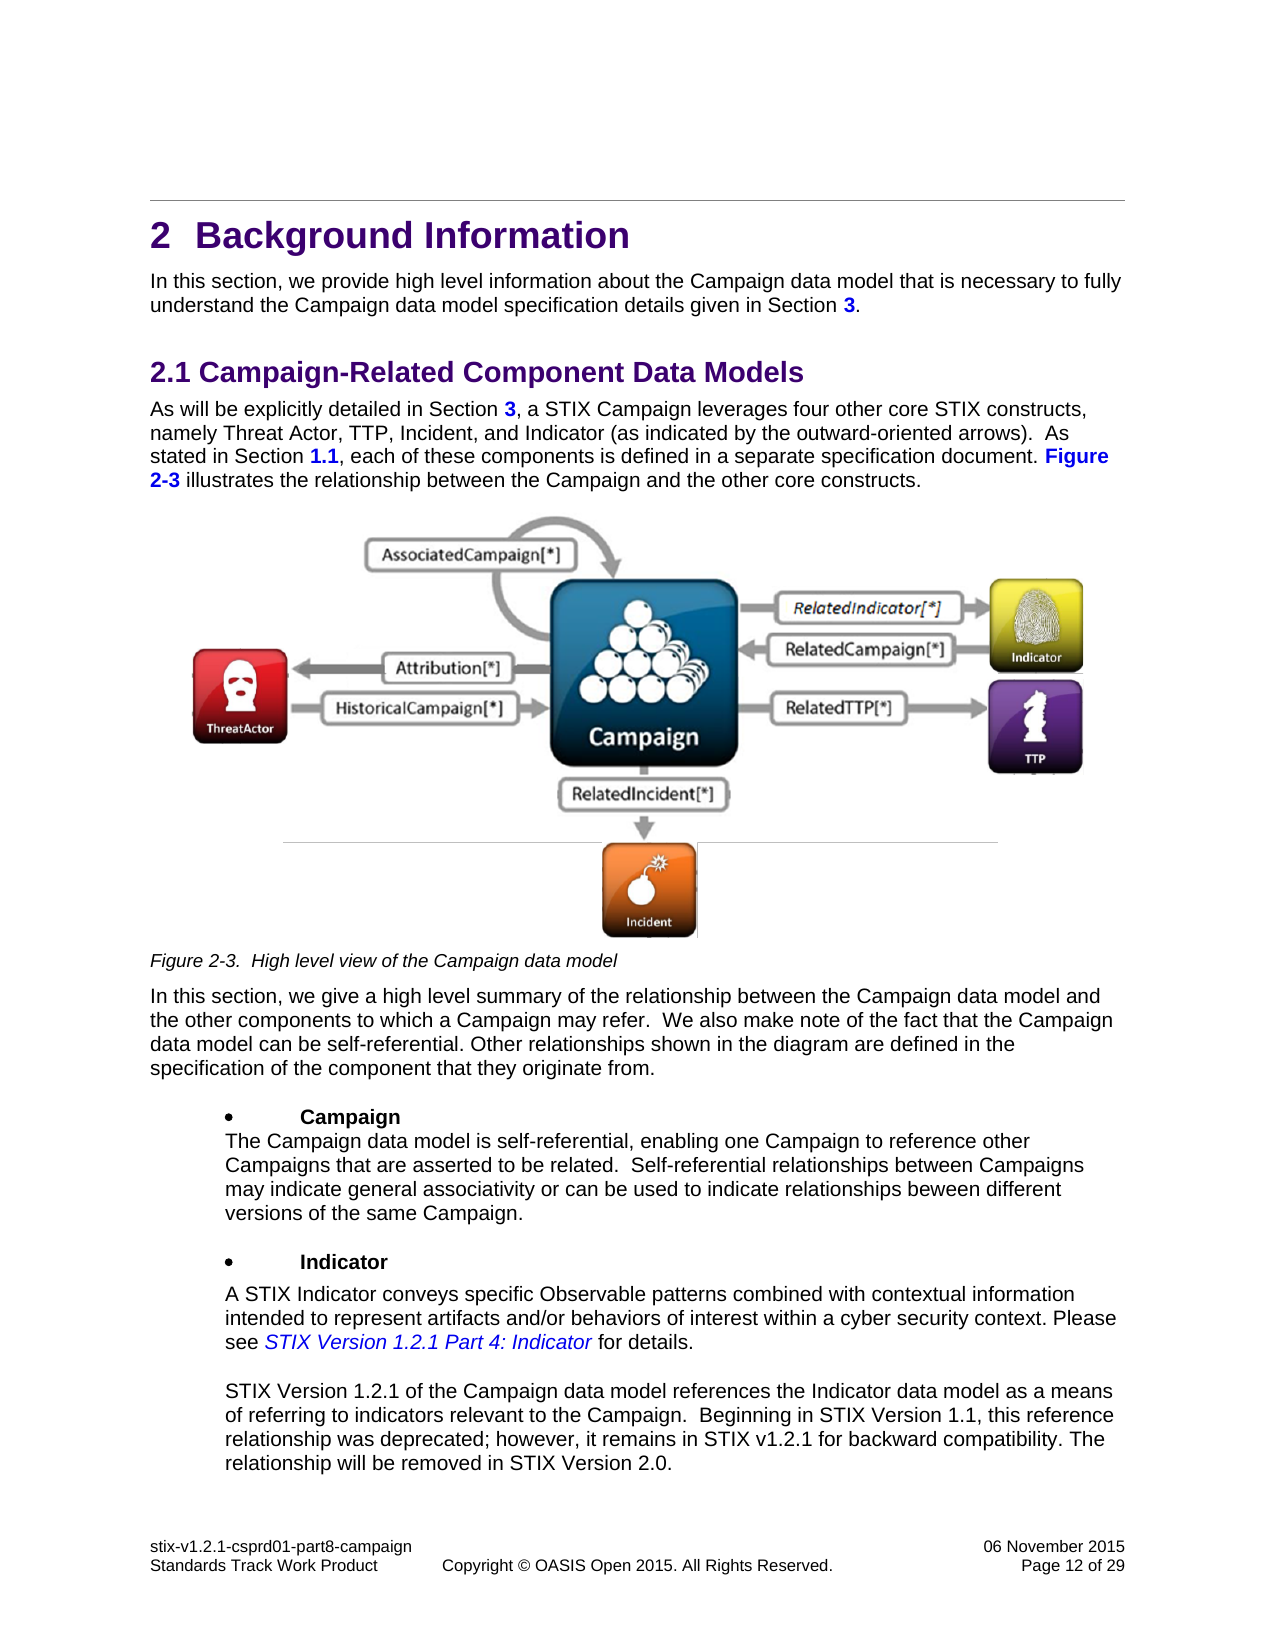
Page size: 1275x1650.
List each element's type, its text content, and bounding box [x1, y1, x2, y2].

text STIX Version 1.2.1 of the Campaign data model references the Indicator data model as a means of referring to indicators relevant to the Campaign. Beginning in STIX Version 1.1, this reference relationship was deprecated; however, it remains in STIX v1.2.1 for backward compatibility. The relationship will be removed in STIX Version 2.0. [225, 1379, 1125, 1475]
list Campaign [225, 1105, 1125, 1129]
text In this section, we provide high level information about the Campaign data model that is necessary to fully understand the Campaign data model specification details given in Section 3. [150, 269, 1125, 317]
text In this section, we give a high level summary of the relationship between the Campaign data model and the other components to which a Campaign may refer. We also make note of the fact that the Campaign data model can be self-referential. Other relationships shown in the diagram are defined in the specification of the component that they originate from. [150, 984, 1125, 1080]
list Indicator [225, 1250, 1125, 1274]
subtitle Background Information [150, 201, 1125, 257]
subtitle Campaign-Related Component Data Models [150, 354, 1125, 388]
list The Campaign data model is self-referential, enabling one Campaign to reference other Campaigns that are asserted to be related. Self-referential relationships between Campaigns may indicate general associativity or can be used to indicate relationships beween different versions of the same Campaign. [225, 1129, 1125, 1225]
picture [191, 504, 1084, 938]
text A STIX Indicator conveys specific Observable patterns combined with contextual information intended to represent artifacts and/or behaviors of interest within a cyber security context. Please see STIX Version 1.2.1 Part 4: Indicator for details. [225, 1282, 1125, 1354]
